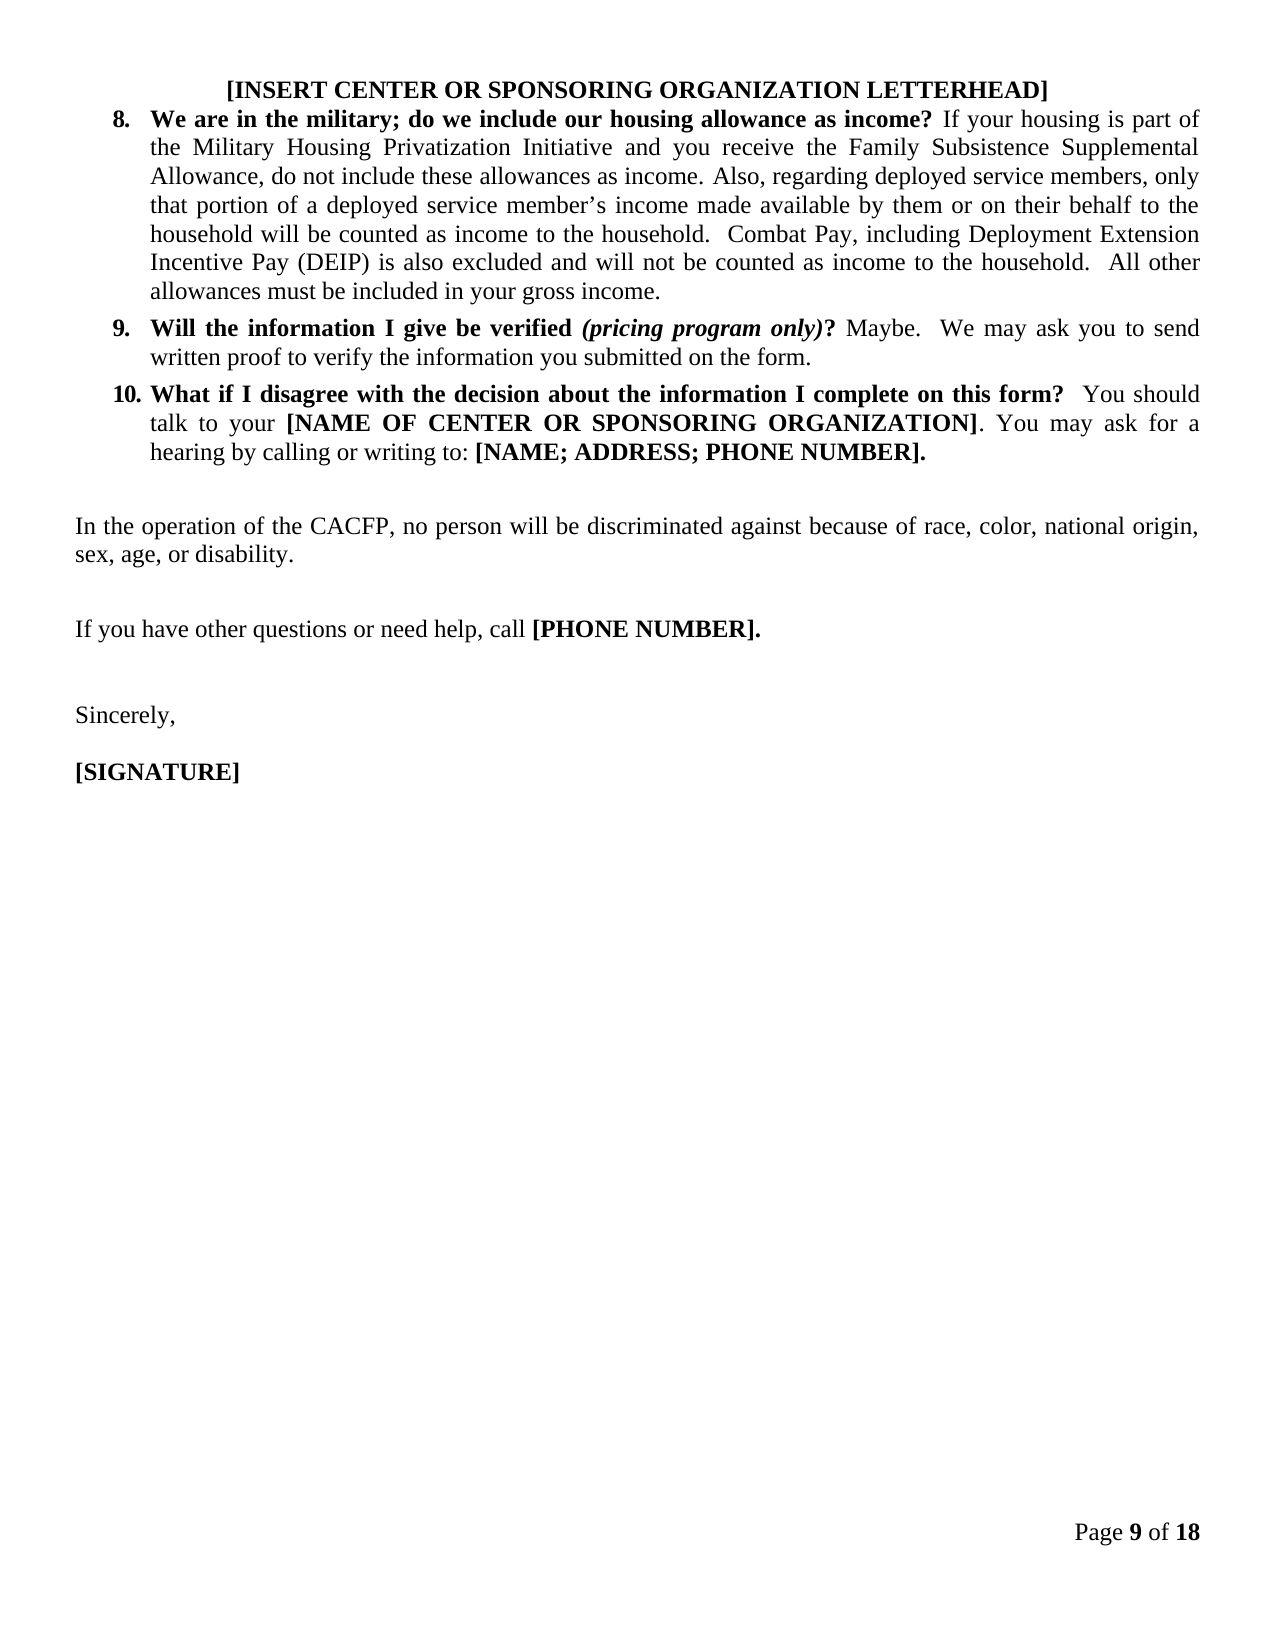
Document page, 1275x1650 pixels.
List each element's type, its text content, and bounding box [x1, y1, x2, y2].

text In the operation of the CACFP, no person will be discriminated against because of race, color, national origin, sex, age, or disability. [75, 511, 1200, 568]
list Will the information I give be verified (pricing program only)? Maybe. We may ask you to send written proof to verify the information you submitted on the form. [112, 313, 1200, 371]
text [SIGNATURE] [75, 757, 1200, 786]
list We are in the military; do we include our housing allowance as income? If your housing is part of the Military Housing Privatization Initiative and you receive the Family Subsistence Supplemental Allowance, do not include these allowances as income. Also, regarding deployed service members, only that portion of a deployed service member’s income made available by them or on their behalf to the household will be counted as income to the household. Combat Pay, including Deployment Extension Incentive Pay (DEIP) is also excluded and will not be counted as income to the household. All other allowances must be included in your gross income. [112, 104, 1200, 305]
text If you have other questions or need help, call [PHONE NUMBER]. [75, 614, 1200, 642]
list What if I disagree with the decision about the information I complete on this form? You should talk to your [NAME OF CENTER OR SPONSORING ORGANIZATION]. You may ask for a hearing by calling or writing to: [NAME; ADDRESS; PHONE NUMBER]. [112, 379, 1200, 465]
text Sincerely, [75, 700, 1200, 729]
